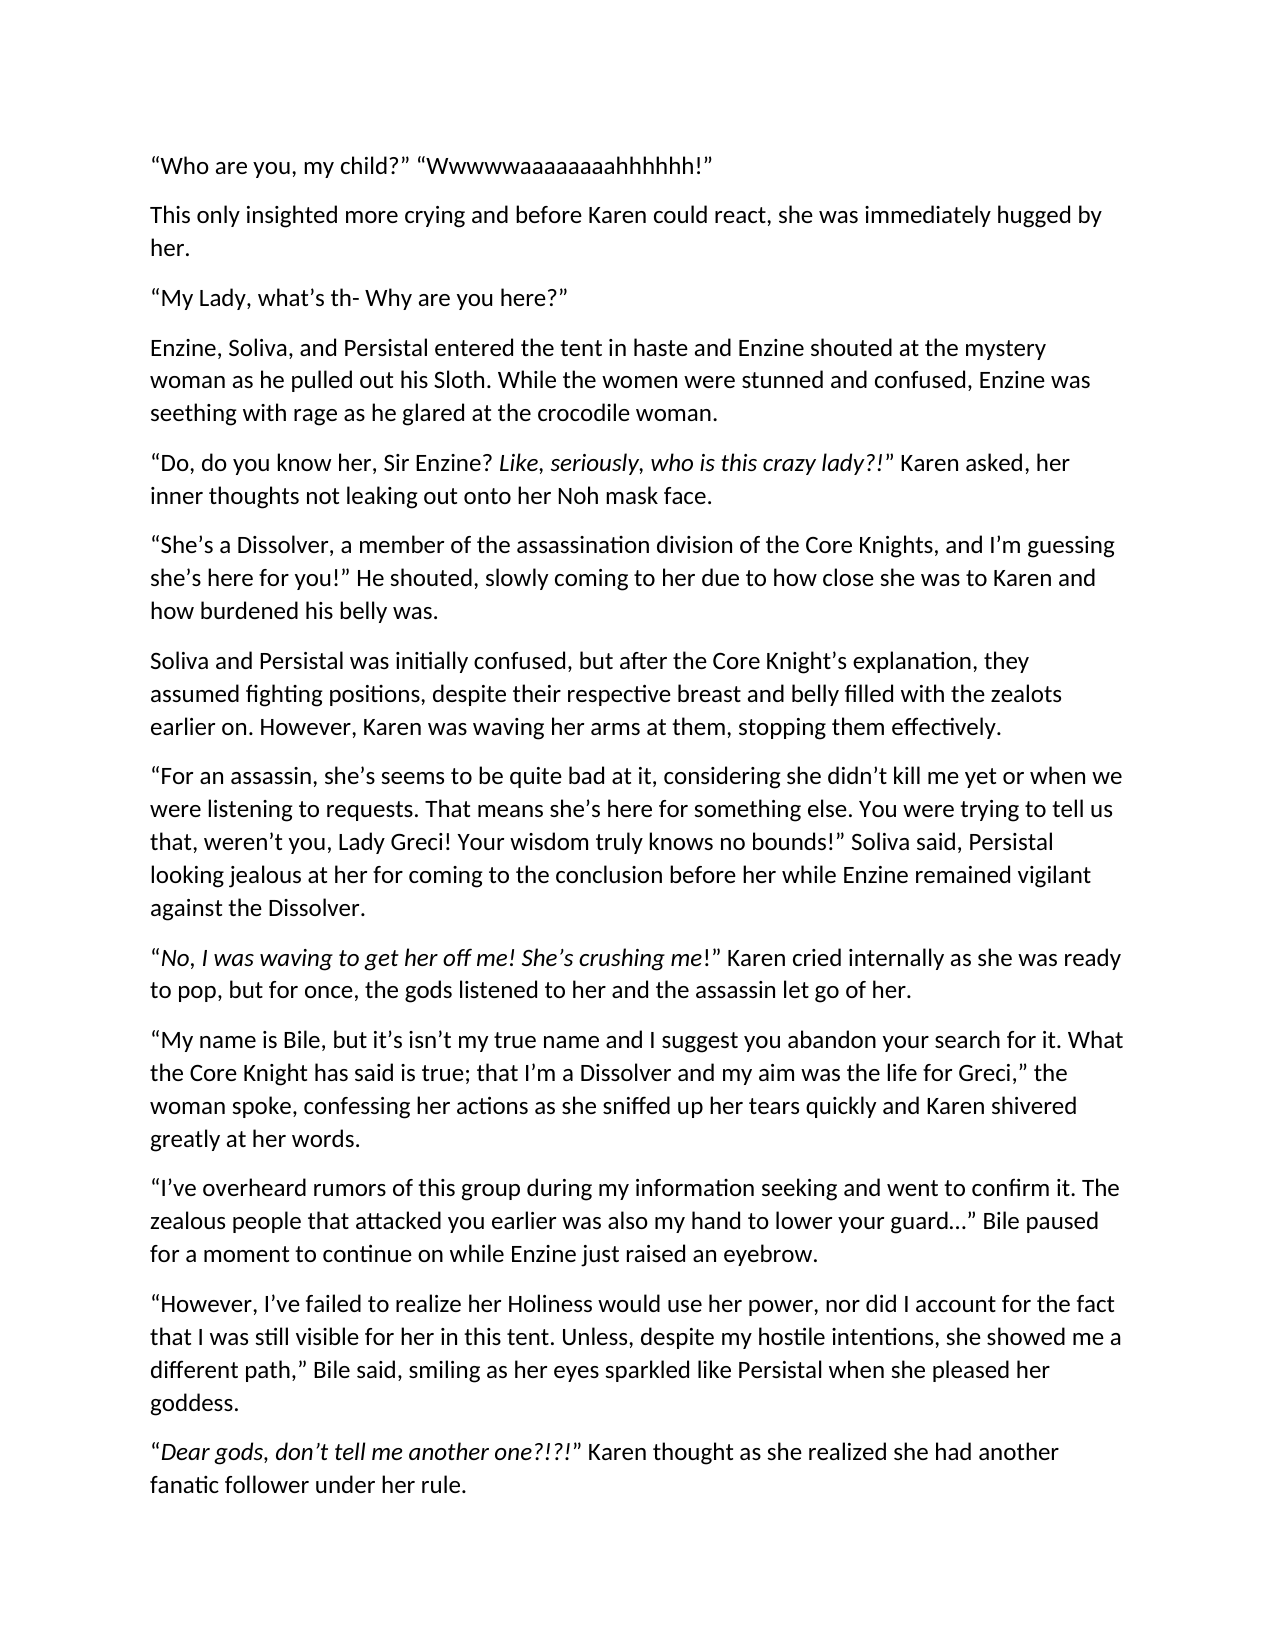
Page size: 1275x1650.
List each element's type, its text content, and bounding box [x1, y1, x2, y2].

text “I’ve overheard rumors of this group during my information seeking and went to confirm it. The zealous people that attacked you earlier was also my hand to lower your guard…” Bile paused for a moment to continue on while Enzine just raised an eyebrow. [150, 1172, 1125, 1269]
text “My Lady, what’s th- Why are you here?” [150, 282, 1125, 313]
text “Do, do you know her, Sir Enzine? Like, seriously, who is this crazy lady?!” Karen asked, her inner thoughts not leaking out onto her Noh mask face. [150, 447, 1125, 511]
text “Dear gods, don’t tell me another one?!?!” Karen thought as she realized she had another fanatic follower under her rule. [150, 1436, 1125, 1500]
text Enzine, Soliva, and Persistal entered the tent in haste and Enzine shouted at the mystery woman as he pulled out his Sloth. While the women were stunned and confused, Enzine was seething with rage as he glared at the crocodile woman. [150, 332, 1125, 428]
text Soliva and Persistal was initially confused, but after the Core Knight’s explanation, they assumed fighting positions, despite their respective breast and belly filled with the zealots earlier on. However, Karen was waving her arms at them, stopping them effectively. [150, 645, 1125, 741]
text “However, I’ve failed to realize her Holiness would use her power, nor did I account for the fact that I was still visible for her in this tent. Unless, despite my hostile intentions, she showed me a different path,” Bile said, smiling as her eyes sparkled like Persistal when she pleased her goddess. [150, 1288, 1125, 1417]
text “For an assassin, she’s seems to be quite bad at it, considering she didn’t kill me yet or when we were listening to requests. That means she’s here for something else. You were trying to tell us that, weren’t you, Lady Greci! Your wisdom truly knows no bounds!” Soliva said, Persistal looking jealous at her for coming to the conclusion before her while Enzine remained vigilant against the Dissolver. [150, 760, 1125, 923]
text “My name is Bile, but it’s isn’t my true name and I suggest you abandon your search for it. What the Core Knight has said is true; that I’m a Dissolver and my aim was the life for Greci,” the woman spoke, confessing her actions as she sniffed up her tears quickly and Karen shivered greatly at her words. [150, 1024, 1125, 1153]
text “No, I was waving to get her off me! She’s crushing me!” Karen cried internally as she was ready to pop, but for once, the gods listened to her and the assassin let go of her. [150, 942, 1125, 1005]
text “She’s a Dissolver, a member of the assassination division of the Core Knights, and I’m guessing she’s here for you!” He shouted, slowly coming to her due to how close she was to Karen and how burdened his belly was. [150, 529, 1125, 626]
text “Who are you, my child?” “Wwwwwaaaaaaaahhhhhh!” [150, 150, 1125, 181]
text This only insighted more crying and before Karen could react, she was immediately hugged by her. [150, 199, 1125, 263]
